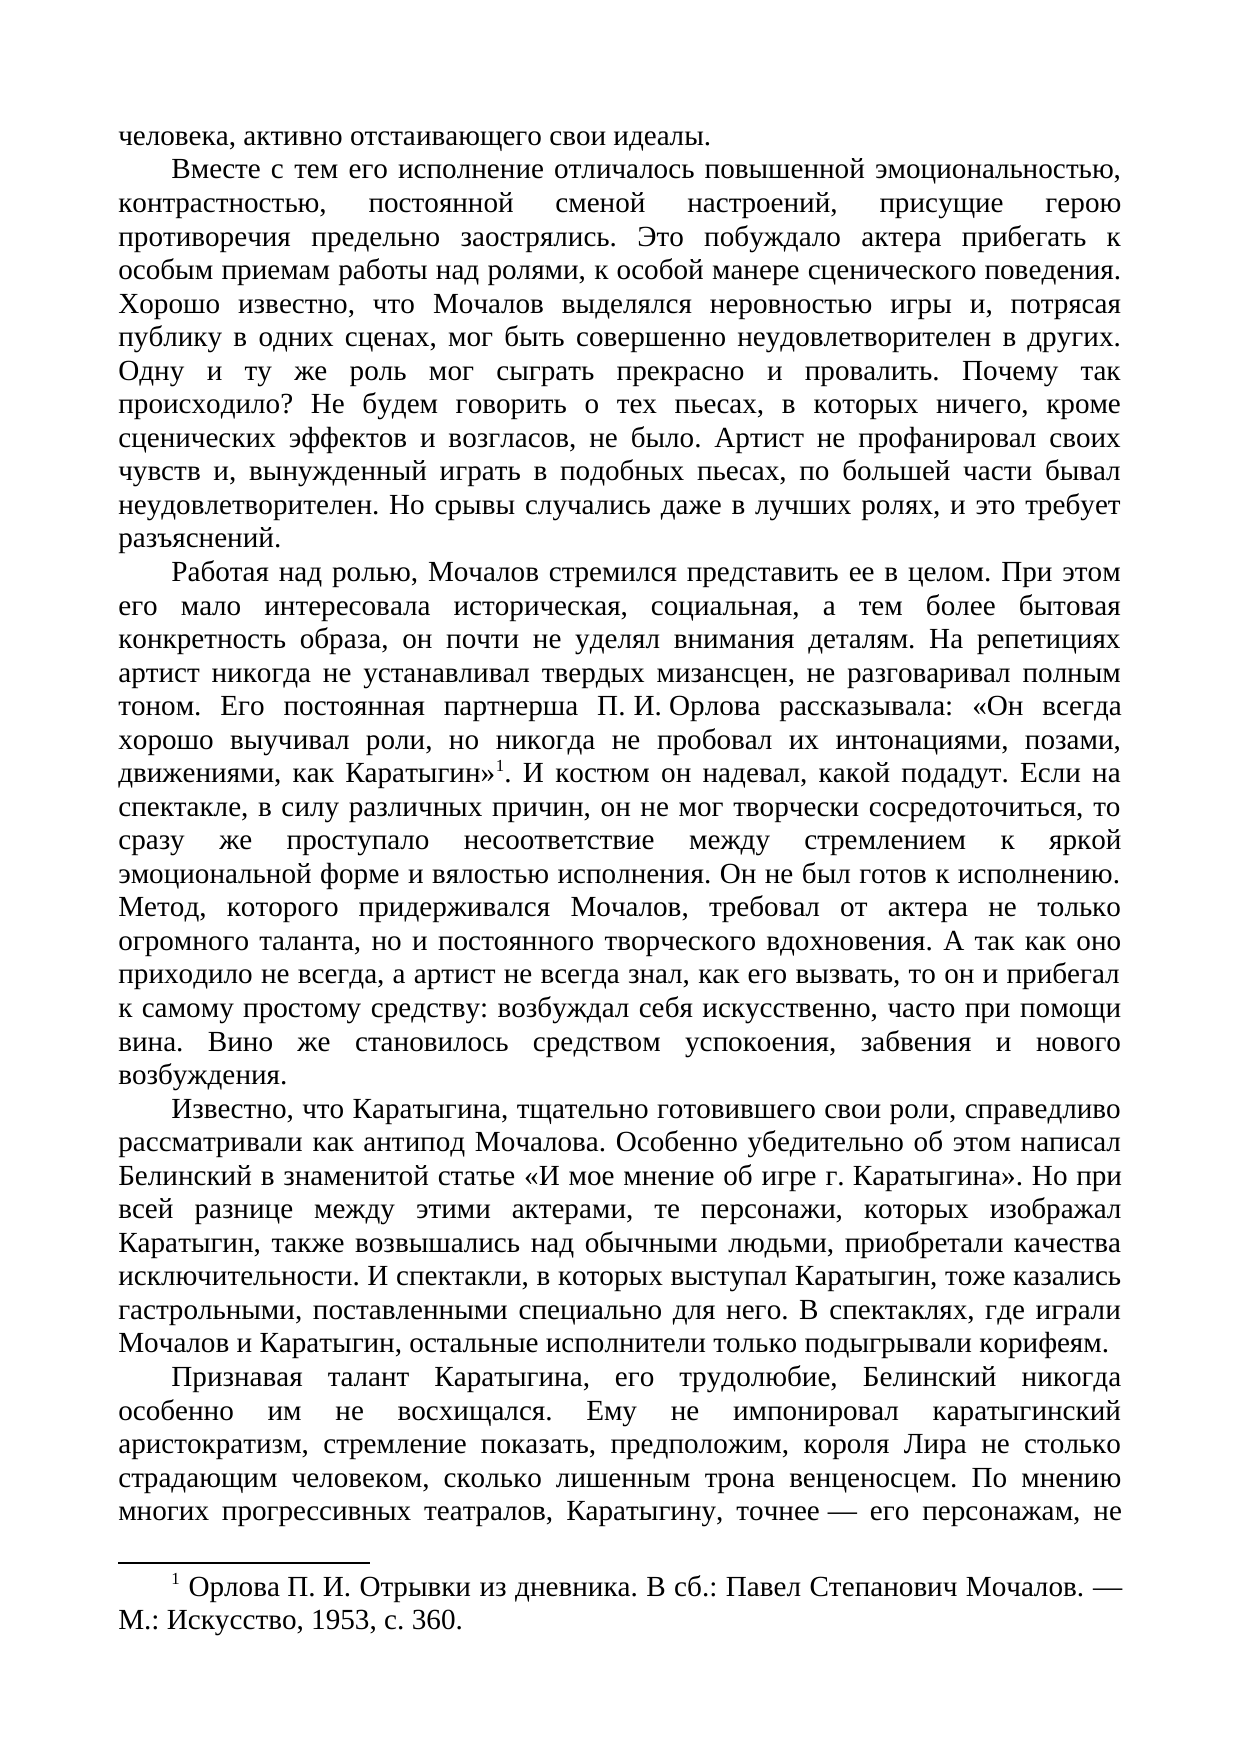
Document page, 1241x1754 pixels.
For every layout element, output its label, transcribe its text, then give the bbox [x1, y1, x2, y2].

text Вместе с тем его исполнение отличалось повышенной эмоциональностью, контрастностью, постоянной сменой настроений, присущие герою противоречия {7} предельно заострялись. Это побуждало актера прибегать к особым приемам работы над ролями, к особой манере сценического поведения. Хорошо известно, что Мочалов выделялся неровностью игры и, потрясая публику в одних сценах, мог быть совершенно неудовлетворителен в других. Одну и ту же роль мог сыграть прекрасно и провалить. Почему так происходило? Не будем говорить о тех пьесах, в которых ничего, кроме сценических эффектов и возгласов, не было. Артист не профанировал своих чувств и, вынужденный играть в подобных пьесах, по большей части бывал неудовлетворителен. Но срывы случались даже в лучших ролях, и это требует разъяснений. [118, 152, 1122, 554]
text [118, 118, 1122, 152]
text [118, 1359, 1122, 1527]
text Работая над ролью, Мочалов стремился представить ее в целом. При этом его мало интересовала историческая, социальная, а тем более бытовая конкретность образа, он почти не уделял внимания деталям. На репетициях артист никогда не устанавливал твердых мизансцен, не разговаривал полным тоном. Его постоянная партнерша П. И. Орлова рассказывала: «Он всегда хорошо выучивал роли, но никогда не пробовал их интонациями, позами, движениями, как Каратыгин». И костюм он надевал, какой подадут. Если на спектакле, в силу различных причин, он не мог творчески сосредоточиться, то сразу же проступало несоответствие между стремлением к яркой эмоциональной форме и вялостью исполнения. Он не был готов к исполнению. Метод, которого придерживался Мочалов, требовал от актера не только огромного таланта, но и постоянного творческого вдохновения. А так как оно приходило не всегда, а артист не всегда знал, как его вызвать, то он и прибегал к самому простому средству: возбуждал себя искусственно, часто при помощи вина. Вино же становилось средством успокоения, забвения и нового возбуждения. [118, 554, 1122, 1091]
text Известно, что Каратыгина, тщательно готовившего свои роли, справедливо рассматривали как антипод Мочалова. Особенно убедительно об этом написал Белинский в знаменитой статье «И мое мнение об игре г. Каратыгина». Но при всей разнице между этими актерами, те персонажи, которых изображал Каратыгин, также возвышались над обычными людьми, приобретали качества исключительности. И спектакли, в которых выступал Каратыгин, тоже казались гастрольными, поставленными специально для него. В спектаклях, где играли Мочалов и Каратыгин, остальные исполнители только подыгрывали корифеям. [118, 1091, 1122, 1359]
